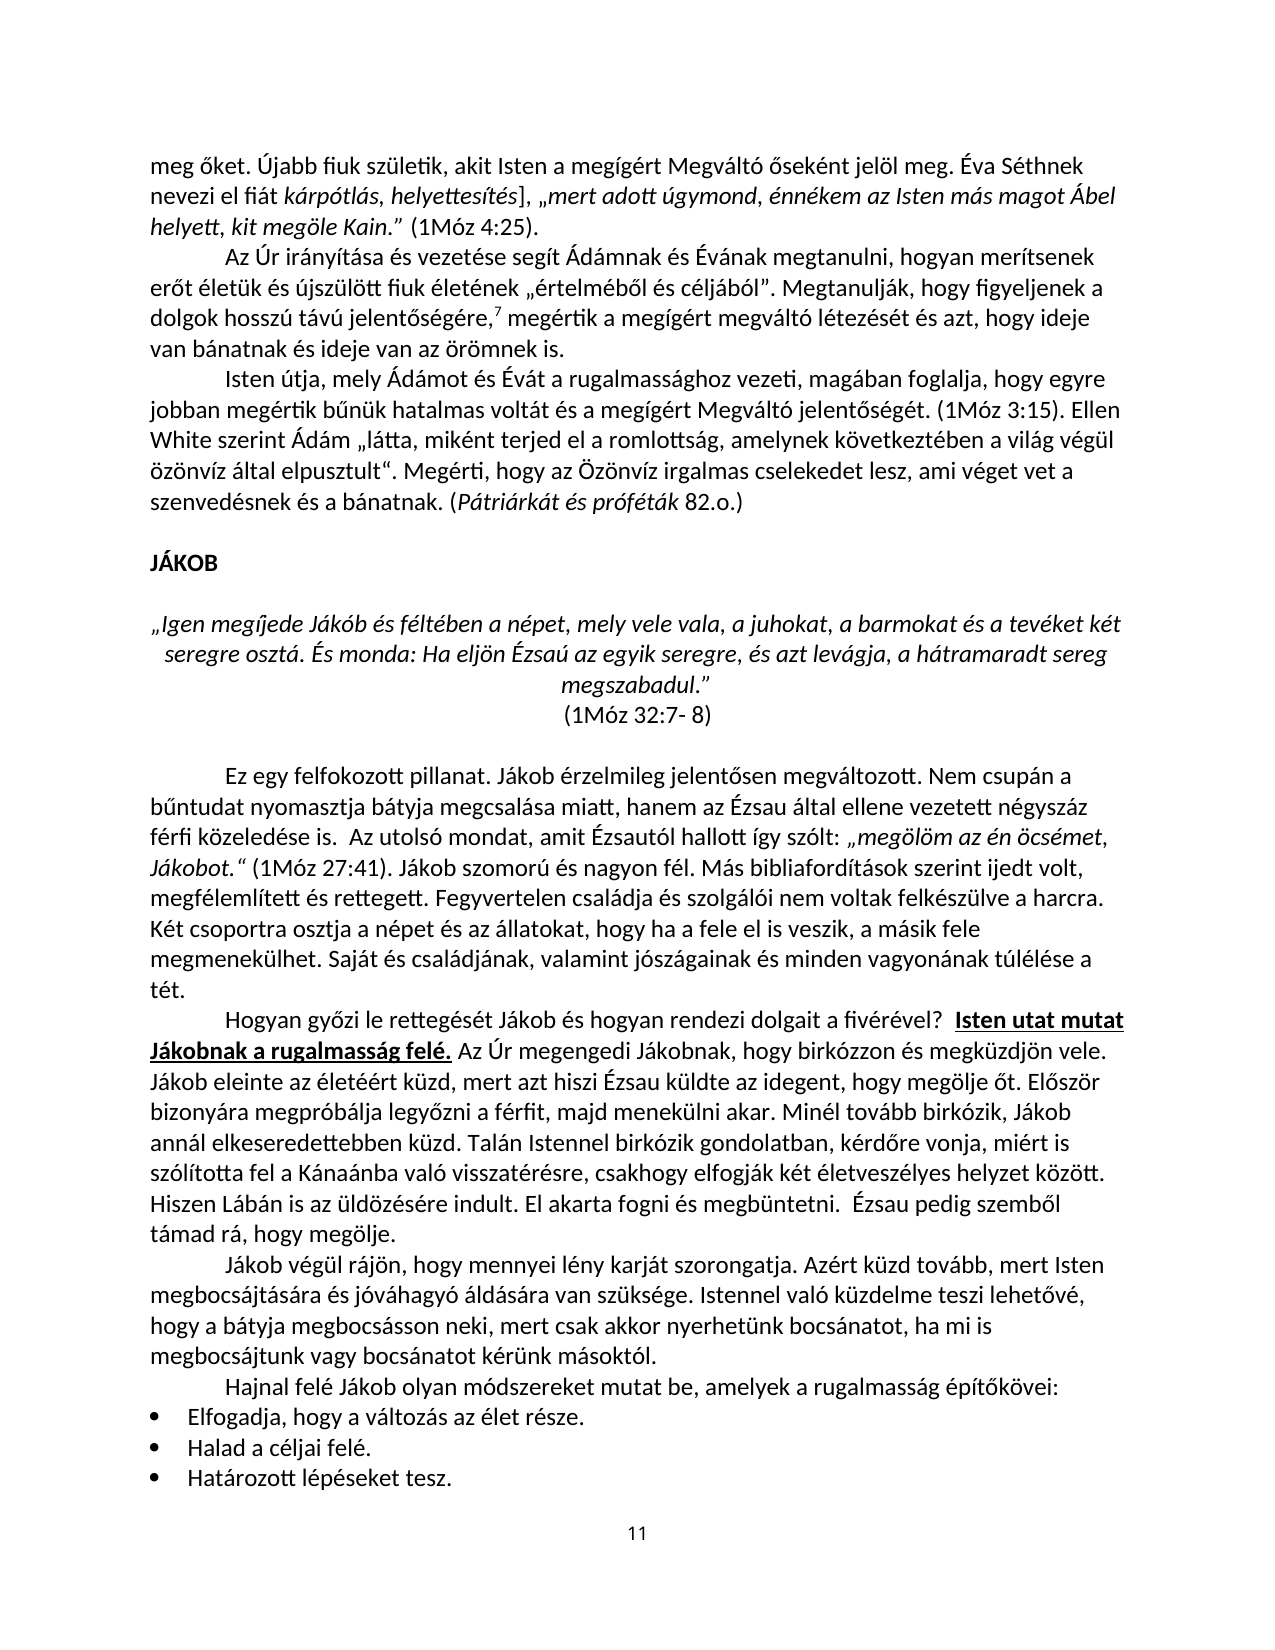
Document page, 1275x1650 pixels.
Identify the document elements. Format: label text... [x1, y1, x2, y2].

text Jákob végül rájön, hogy mennyei lény karját szorongatja. Azért küzd tovább, mert Isten megbocsájtására és jóváhagyó áldására van szüksége. Istennel való küzdelme teszi lehetővé, hogy a bátyja megbocsásson neki, mert csak akkor nyerhetünk bocsánatot, ha mi is megbocsájtunk vagy bocsánatot kérünk másoktól. [150, 1249, 1125, 1371]
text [150, 150, 1125, 242]
list Határozott lépéseket tesz. [150, 1462, 1125, 1493]
text Hajnal felé Jákob olyan módszereket mutat be, amelyek a rugalmasság építőkövei: [150, 1371, 1125, 1401]
list Halad a céljai felé. [150, 1432, 1125, 1462]
text „Igen megíjede Jákób és féltében a népet, mely vele vala, a juhokat, a barmokat és a tevéket két seregre osztá. És monda: Ha eljön Ézsaú az egyik seregre, és azt levágja, a hátramaradt sereg megszabadul.” [150, 608, 1125, 699]
text Isten útja, mely Ádámot és Évát a rugalmassághoz vezeti, magában foglalja, hogy egyre jobban megértik bűnük hatalmas voltát és a megígért Megváltó jelentőségét. (1Móz 3:15). Ellen White szerint Ádám „látta, miként terjed el a romlottság, amelynek következtében a világ végül özönvíz által elpusztult“. Megérti, hogy az Özönvíz irgalmas cselekedet lesz, ami véget vet a szenvedésnek és a bánatnak. (Pátriárkát és próféták 82.o.) [150, 364, 1125, 516]
text Hogyan győzi le rettegését Jákob és hogyan rendezi dolgait a fivérével? Isten utat mutat Jákobnak a rugalmasság felé. Az Úr megengedi Jákobnak, hogy birkózzon és megküzdjön vele. Jákob eleinte az életéért küzd, mert azt hiszi Ézsau küldte az idegent, hogy megölje őt. Először bizonyára megpróbálja legyőzni a férfit, majd menekülni akar. Minél tovább birkózik, Jákob annál elkeseredettebben küzd. Talán Istennel birkózik gondolatban, kérdőre vonja, miért is szólította fel a Kánaánba való visszatérésre, csakhogy elfogják két életveszélyes helyzet között. Hiszen Lábán is az üldözésére indult. El akarta fogni és megbüntetni. Ézsau pedig szemből támad rá, hogy megölje. [150, 1004, 1125, 1249]
text Az Úr irányítása és vezetése segít Ádámnak és Évának megtanulni, hogyan merítsenek erőt életük és újszülött fiuk életének „értelméből és céljából”. Megtanulják, hogy figyeljenek a dolgok hosszú távú jelentőségére,7 megértik a megígért megváltó létezését és azt, hogy ideje van bánatnak és ideje van az örömnek is. [150, 242, 1125, 364]
text (1Móz 32:7- 8) [150, 699, 1125, 730]
text JÁKOB [150, 547, 1125, 577]
list Elfogadja, hogy a változás az élet része. [150, 1401, 1125, 1432]
text Ez egy felfokozott pillanat. Jákob érzelmileg jelentősen megváltozott. Nem csupán a bűntudat nyomasztja bátyja megcsalása miatt, hanem az Ézsau által ellene vezetett négyszáz férfi közeledése is. Az utolsó mondat, amit Ézsautól hallott így szólt: „megölöm az én öcsémet, Jákobot.“ (1Móz 27:41). Jákob szomorú és nagyon fél. Más bibliafordítások szerint ijedt volt, megfélemlített és rettegett. Fegyvertelen családja és szolgálói nem voltak felkészülve a harcra. Két csoportra osztja a népet és az állatokat, hogy ha a fele el is veszik, a másik fele megmenekülhet. Saját és családjának, valamint jószágainak és minden vagyonának túlélése a tét. [150, 760, 1125, 1004]
